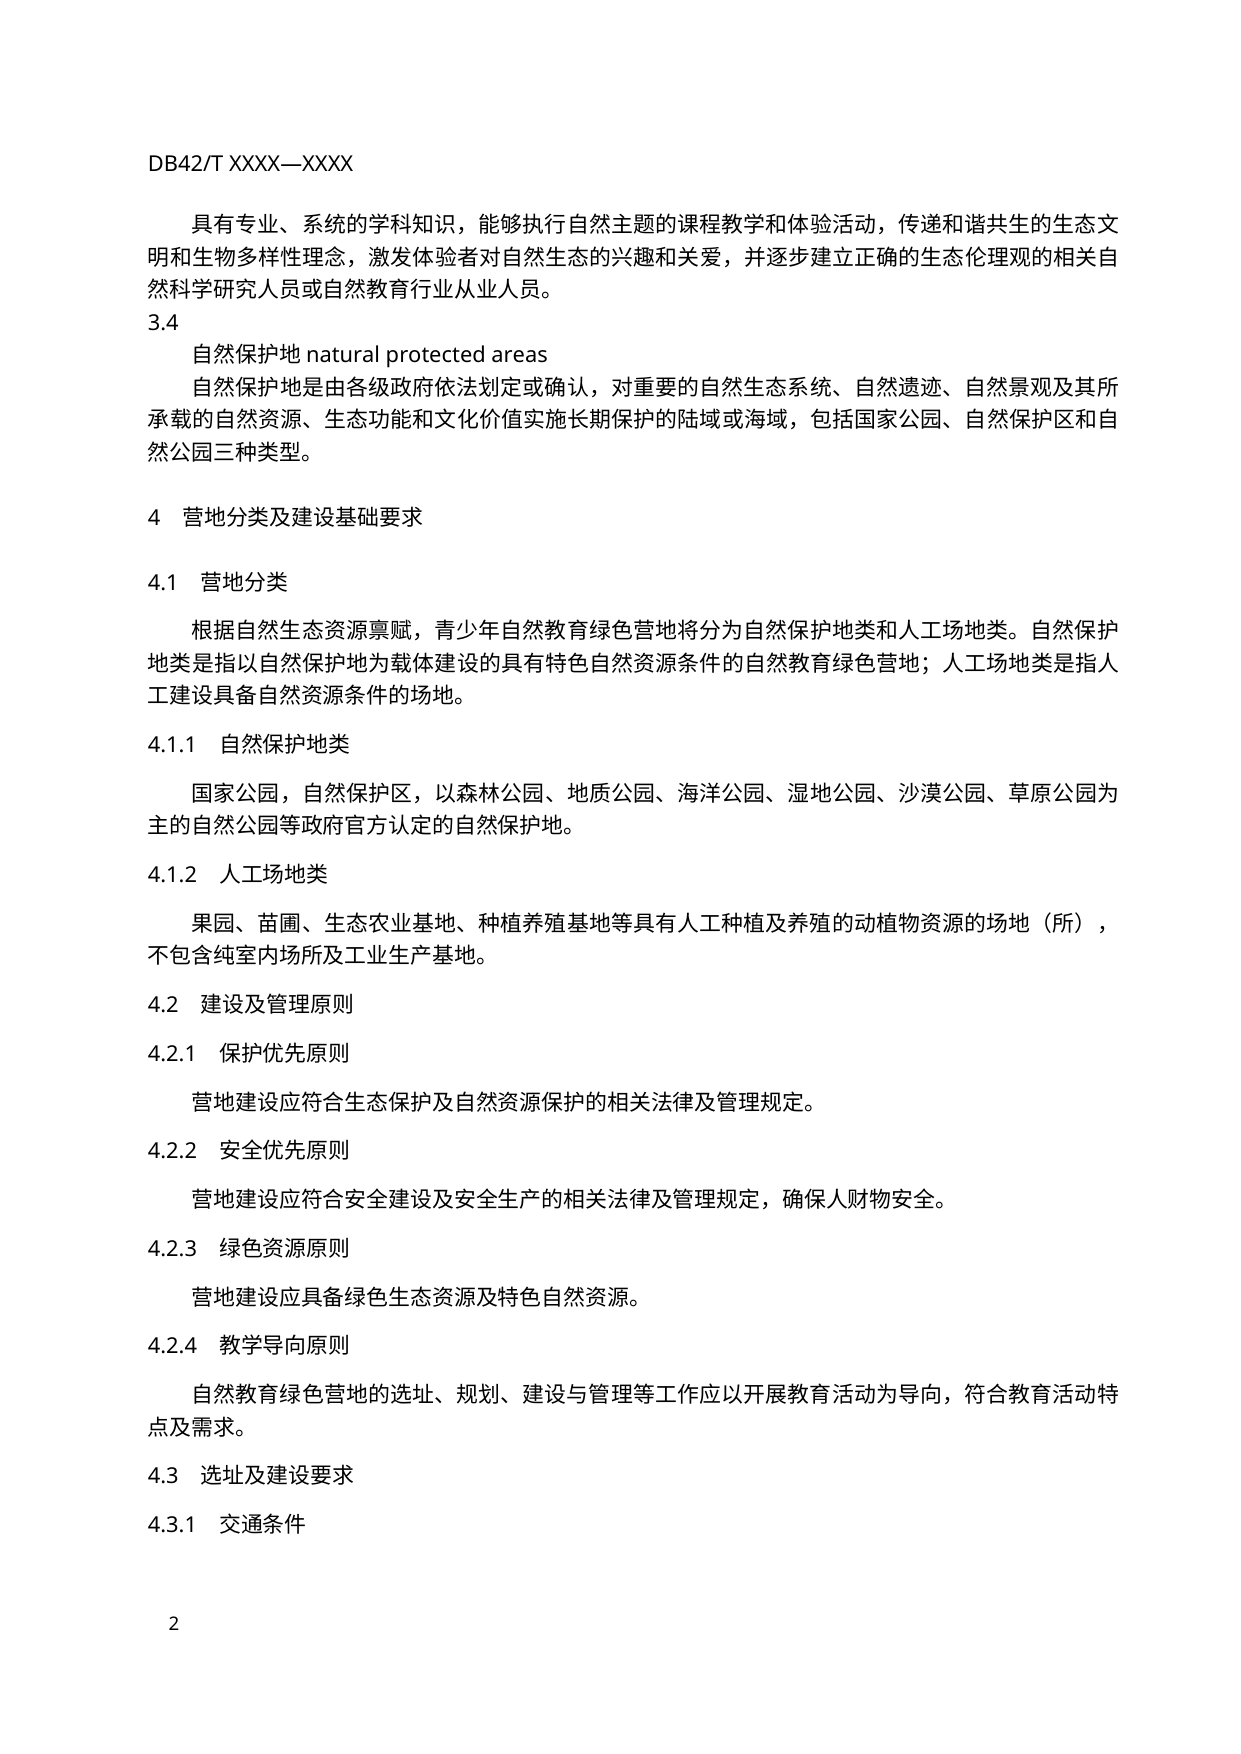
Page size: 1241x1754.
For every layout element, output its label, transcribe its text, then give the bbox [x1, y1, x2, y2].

text 选址及建设要求 [148, 1458, 1122, 1491]
text 根据自然生态资源禀赋，青少年自然教育绿色营地将分为自然保护地类和人工场地类。自然保护地类是指以自然保护地为载体建设的具有特色自然资源条件的自然教育绿色营地；人工场地类是指人工建设具备自然资源条件的场地。 [148, 613, 1122, 711]
text 营地建设应符合安全建设及安全生产的相关法律及管理规定，确保人财物安全。 [148, 1182, 1122, 1214]
text 安全优先原则 [148, 1133, 1122, 1166]
text 教学导向原则 [148, 1328, 1122, 1361]
text 营地分类及建设基础要求 [148, 499, 1122, 532]
text 自然保护地是由各级政府依法划定或确认，对重要的自然生态系统、自然遗迹、自然景观及其所承载的自然资源、生态功能和文化价值实施长期保护的陆域或海域，包括国家公园、自然保护区和自然公园三种类型。 [148, 369, 1122, 467]
text 建设及管理原则 [148, 987, 1122, 1019]
text 绿色资源原则 [148, 1231, 1122, 1263]
text 果园、苗圃、生态农业基地、种植养殖基地等具有人工种植及养殖的动植物资源的场地（所），不包含纯室内场所及工业生产基地。 [148, 906, 1122, 971]
text 交通条件 [148, 1507, 1122, 1539]
text 具有专业、系统的学科知识，能够执行自然主题的课程教学和体验活动，传递和谐共生的生态文明和生物多样性理念，激发体验者对自然生态的兴趣和关爱，并逐步建立正确的生态伦理观的相关自然科学研究人员或自然教育行业从业人员。 [148, 207, 1122, 304]
text 国家公园，自然保护区，以森林公园、地质公园、海洋公园、湿地公园、沙漠公园、草原公园为主的自然公园等政府官方认定的自然保护地。 [148, 776, 1122, 841]
list 自然保护地 natural protected areas [191, 337, 1122, 369]
text 人工场地类 [148, 857, 1122, 889]
text 自然保护地类 [148, 727, 1122, 759]
text 营地分类 [148, 564, 1122, 597]
text 自然教育绿色营地的选址、规划、建设与管理等工作应以开展教育活动为导向，符合教育活动特点及需求。 [148, 1377, 1122, 1442]
text 保护优先原则 [148, 1036, 1122, 1068]
text 营地建设应符合生态保护及自然资源保护的相关法律及管理规定。 [148, 1084, 1122, 1117]
text 营地建设应具备绿色生态资源及特色自然资源。 [148, 1279, 1122, 1312]
